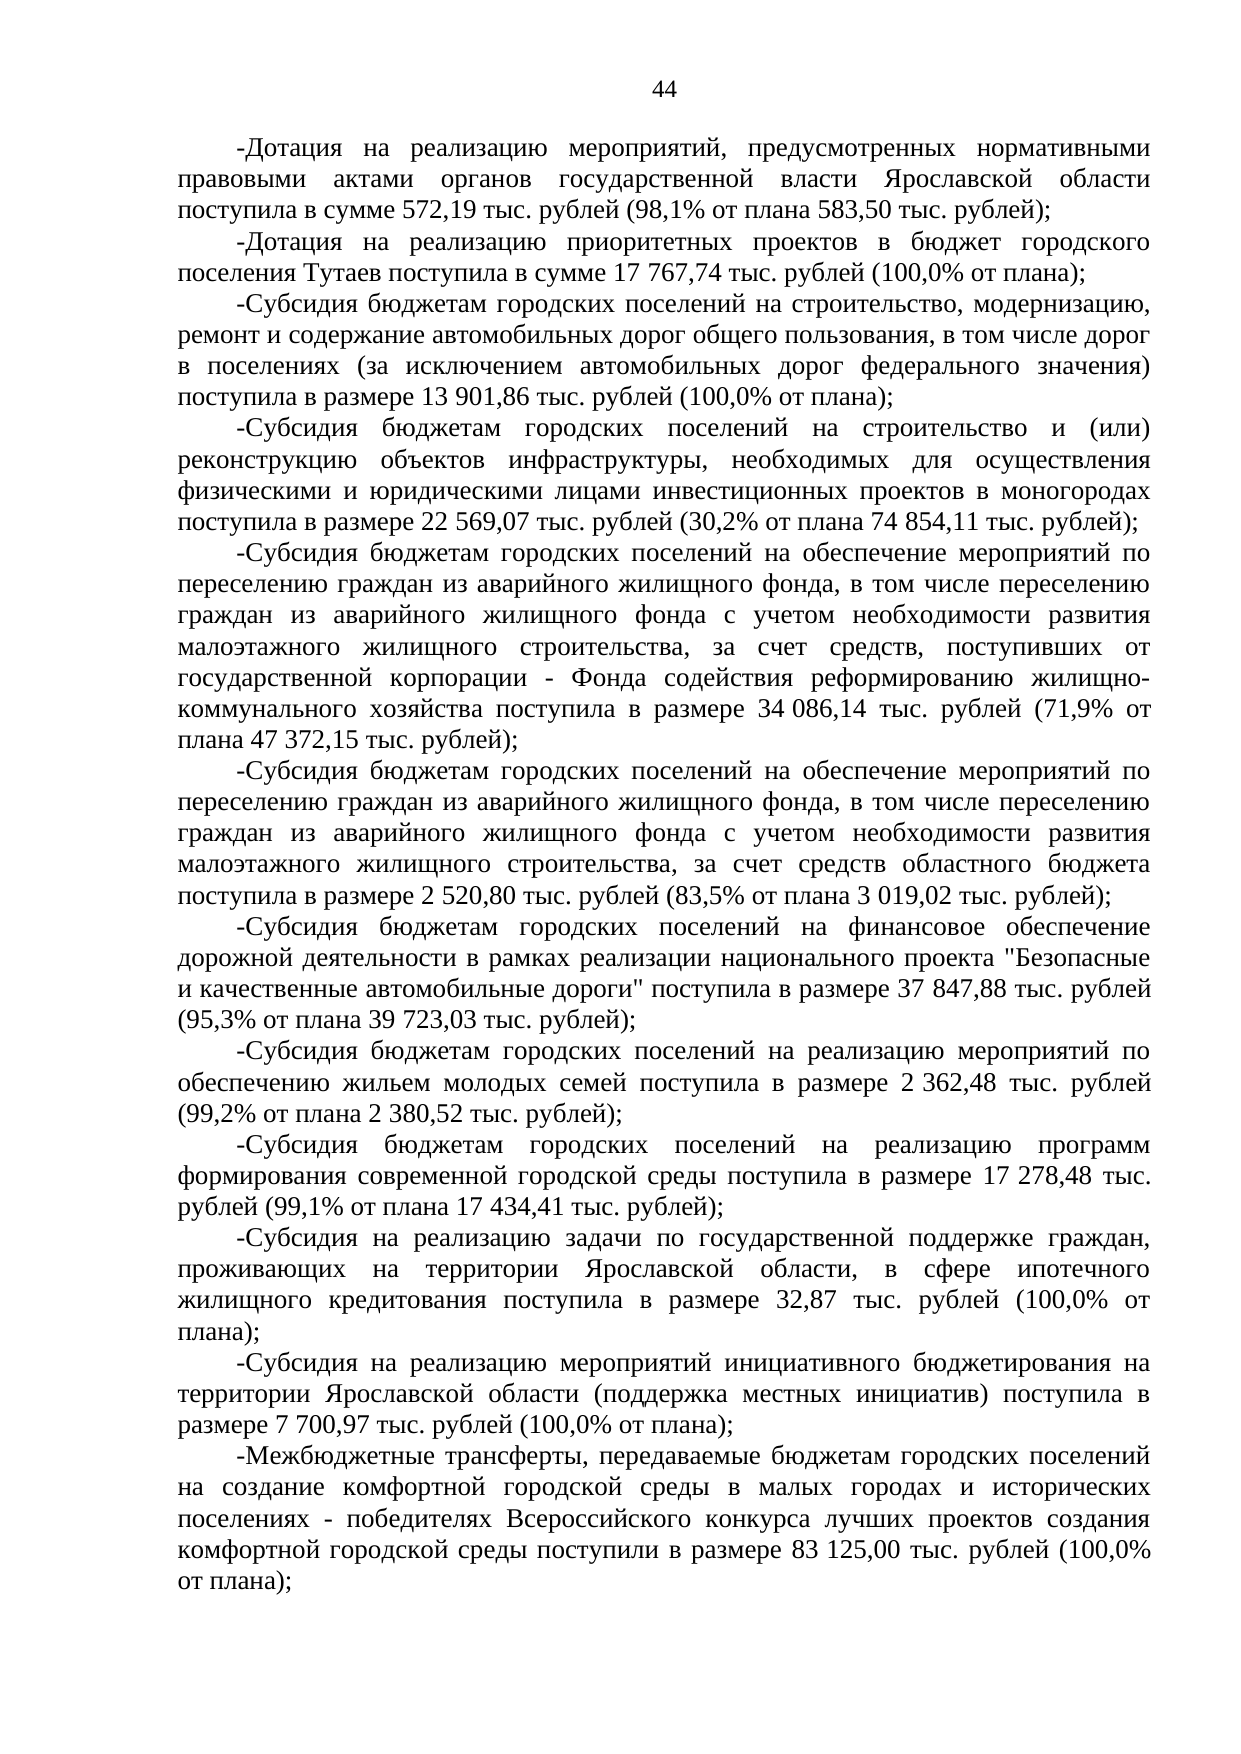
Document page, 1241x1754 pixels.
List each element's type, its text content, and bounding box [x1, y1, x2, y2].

text -Межбюджетные трансферты, передаваемые бюджетам городских поселений на создание комфортной городской среды в малых городах и исторических поселениях - победителях Всероссийского конкурса лучших проектов создания комфортной городской среды поступили в размере 83 125,00 тыс. рублей (100,0% от плана); [177, 1439, 1152, 1595]
text -Субсидия на реализацию мероприятий инициативного бюджетирования на территории Ярославской области (поддержка местных инициатив) поступила в размере 7 700,97 тыс. рублей (100,0% от плана); [177, 1346, 1152, 1439]
text -Субсидия бюджетам городских поселений на реализацию программ формирования современной городской среды поступила в размере 17 278,48 тыс. рублей (99,1% от плана 17 434,41 тыс. рублей); [177, 1128, 1152, 1221]
text -Субсидия бюджетам городских поселений на строительство, модернизацию, ремонт и содержание автомобильных дорог общего пользования, в том числе дорог в поселениях (за исключением автомобильных дорог федерального значения) поступила в размере 13 901,86 тыс. рублей (100,0% от плана); [177, 287, 1152, 412]
text -Дотация на реализацию приоритетных проектов в бюджет городского поселения Тутаев поступила в сумме 17 767,74 тыс. рублей (100,0% от плана); [177, 225, 1152, 287]
text -Дотация на реализацию мероприятий, предусмотренных нормативными правовыми актами органов государственной власти Ярославской области поступила в сумме 572,19 тыс. рублей (98,1% от плана 583,50 тыс. рублей); [177, 131, 1152, 225]
text -Субсидия бюджетам городских поселений на обеспечение мероприятий по переселению граждан из аварийного жилищного фонда, в том числе переселению граждан из аварийного жилищного фонда с учетом необходимости развития малоэтажного жилищного строительства, за счет средств, поступивших от государственной корпорации - Фонда содействия реформированию жилищно-коммунального хозяйства поступила в размере 34 086,14 тыс. рублей (71,9% от плана 47 372,15 тыс. рублей); [177, 536, 1152, 754]
text -Субсидия бюджетам городских поселений на реализацию мероприятий по обеспечению жильем молодых семей поступила в размере 2 362,48 тыс. рублей (99,2% от плана 2 380,52 тыс. рублей); [177, 1034, 1152, 1128]
text -Субсидия на реализацию задачи по государственной поддержке граждан, проживающих на территории Ярославской области, в сфере ипотечного жилищного кредитования поступила в размере 32,87 тыс. рублей (100,0% от плана); [177, 1221, 1152, 1346]
text -Субсидия бюджетам городских поселений на строительство и (или) реконструкцию объектов инфраструктуры, необходимых для осуществления физическими и юридическими лицами инвестиционных проектов в моногородах поступила в размере 22 569,07 тыс. рублей (30,2% от плана 74 854,11 тыс. рублей); [177, 412, 1152, 536]
text -Субсидия бюджетам городских поселений на обеспечение мероприятий по переселению граждан из аварийного жилищного фонда, в том числе переселению граждан из аварийного жилищного фонда с учетом необходимости развития малоэтажного жилищного строительства, за счет средств областного бюджета поступила в размере 2 520,80 тыс. рублей (83,5% от плана 3 019,02 тыс. рублей); [177, 754, 1152, 910]
text -Субсидия бюджетам городских поселений на финансовое обеспечение дорожной деятельности в рамках реализации национального проекта "Безопасные и качественные автомобильные дороги" поступила в размере 37 847,88 тыс. рублей (95,3% от плана 39 723,03 тыс. рублей); [177, 910, 1152, 1034]
